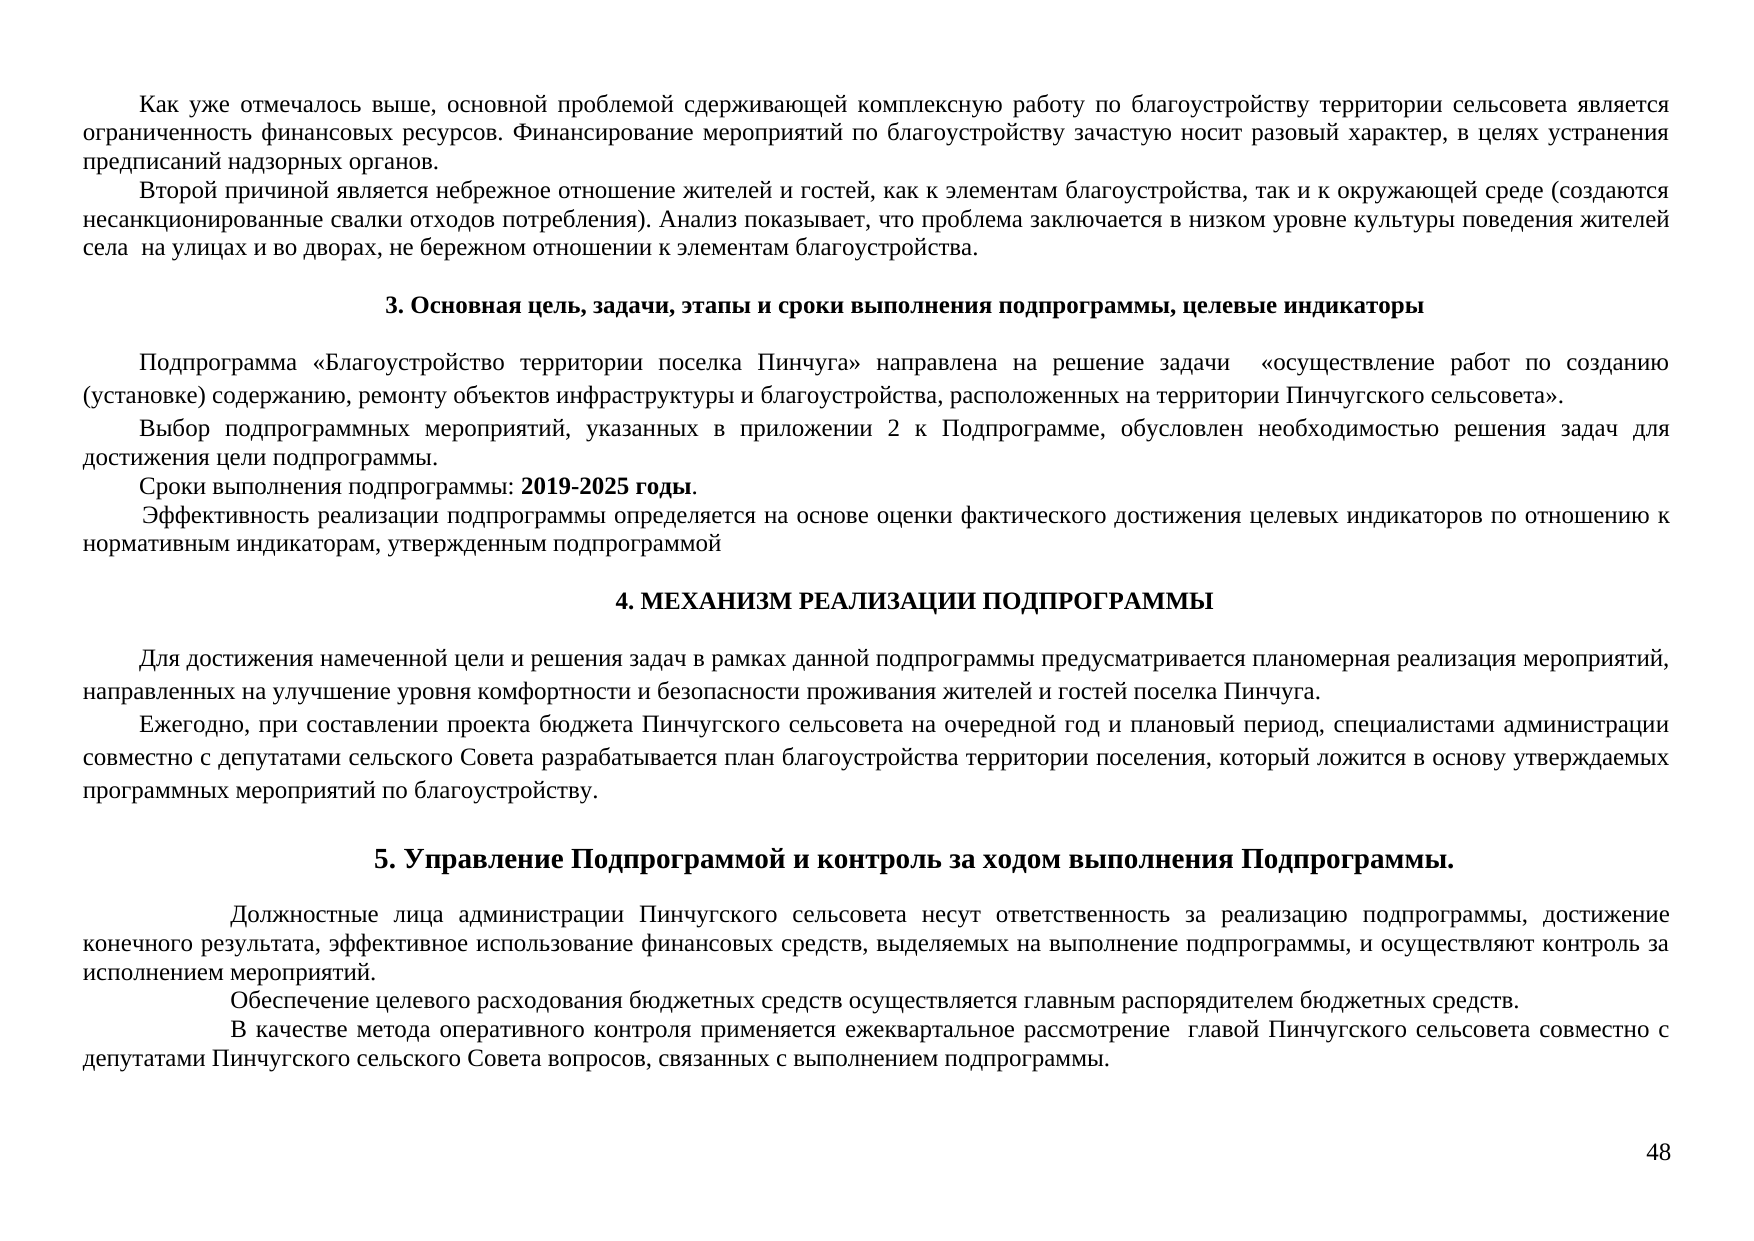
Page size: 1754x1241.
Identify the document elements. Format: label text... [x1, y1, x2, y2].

text Как уже отмечалось выше, основной проблемой сдерживающей комплексную работу по благоустройству территории сельсовета является ограниченность финансовых ресурсов. Финансирование мероприятий по благоустройству зачастую носит разовый характер, в целях устранения предписаний надзорных органов. [83, 89, 1671, 175]
text Эффективность реализации подпрограммы определяется на основе оценки фактического достижения целевых индикаторов по отношению к нормативным индикаторам, утвержденным подпрограммой [83, 500, 1671, 557]
text Для достижения намеченной цели и решения задач в рамках данной подпрограммы предусматривается планомерная реализация мероприятий, направленных на улучшение уровня комфортности и безопасности проживания жителей и гостей поселка Пинчуга. [83, 643, 1671, 705]
text Сроки выполнения подпрограммы: 2019-2025 годы. [83, 471, 1671, 500]
text В качестве метода оперативного контроля применяется ежеквартальное рассмотрение главой Пинчугского сельсовета совместно с депутатами Пинчугского сельского Совета вопросов, связанных с выполнением подпрограммы. [83, 1014, 1671, 1072]
text Обеспечение целевого расходования бюджетных средств осуществляется главным распорядителем бюджетных средств. [83, 985, 1671, 1014]
text Ежегодно, при составлении проекта бюджета Пинчугского сельсовета на очередной год и плановый период, специалистами администрации совместно с депутатами сельского Совета разрабатывается план благоустройства территории поселения, который ложится в основу утверждаемых программных мероприятий по благоустройству. [83, 709, 1671, 804]
text Второй причиной является небрежное отношение жителей и гостей, как к элементам благоустройства, так и к окружающей среде (создаются несанкционированные свалки отходов потребления). Анализ показывает, что проблема заключается в низком уровне культуры поведения жителей села на улицах и во дворах, не бережном отношении к элементам благоустройства. [83, 175, 1671, 261]
text 4. МЕХАНИЗМ РЕАЛИЗАЦИИ ПОДПРОГРАММЫ [83, 586, 1671, 615]
text Должностные лица администрации Пинчугского сельсовета несут ответственность за реализацию подпрограммы, достижение конечного результата, эффективное использование финансовых средств, выделяемых на выполнение подпрограммы, и осуществляют контроль за исполнением мероприятий. [83, 899, 1671, 985]
text Подпрограмма «Благоустройство территории поселка Пинчуга» направлена на решение задачи «осуществление работ по созданию (установке) содержанию, ремонту объектов инфраструктуры и благоустройства, расположенных на территории Пинчугского сельсовета». [83, 347, 1671, 409]
text Выбор подпрограммных мероприятий, указанных в приложении 2 к Подпрограмме, обусловлен необходимостью решения задач для достижения цели подпрограммы. [83, 413, 1671, 471]
text 5. Управление Подпрограммой и контроль за ходом выполнения Подпрограммы. [83, 842, 1671, 875]
text 3. Основная цель, задачи, этапы и сроки выполнения подпрограммы, целевые индикаторы [83, 290, 1671, 319]
